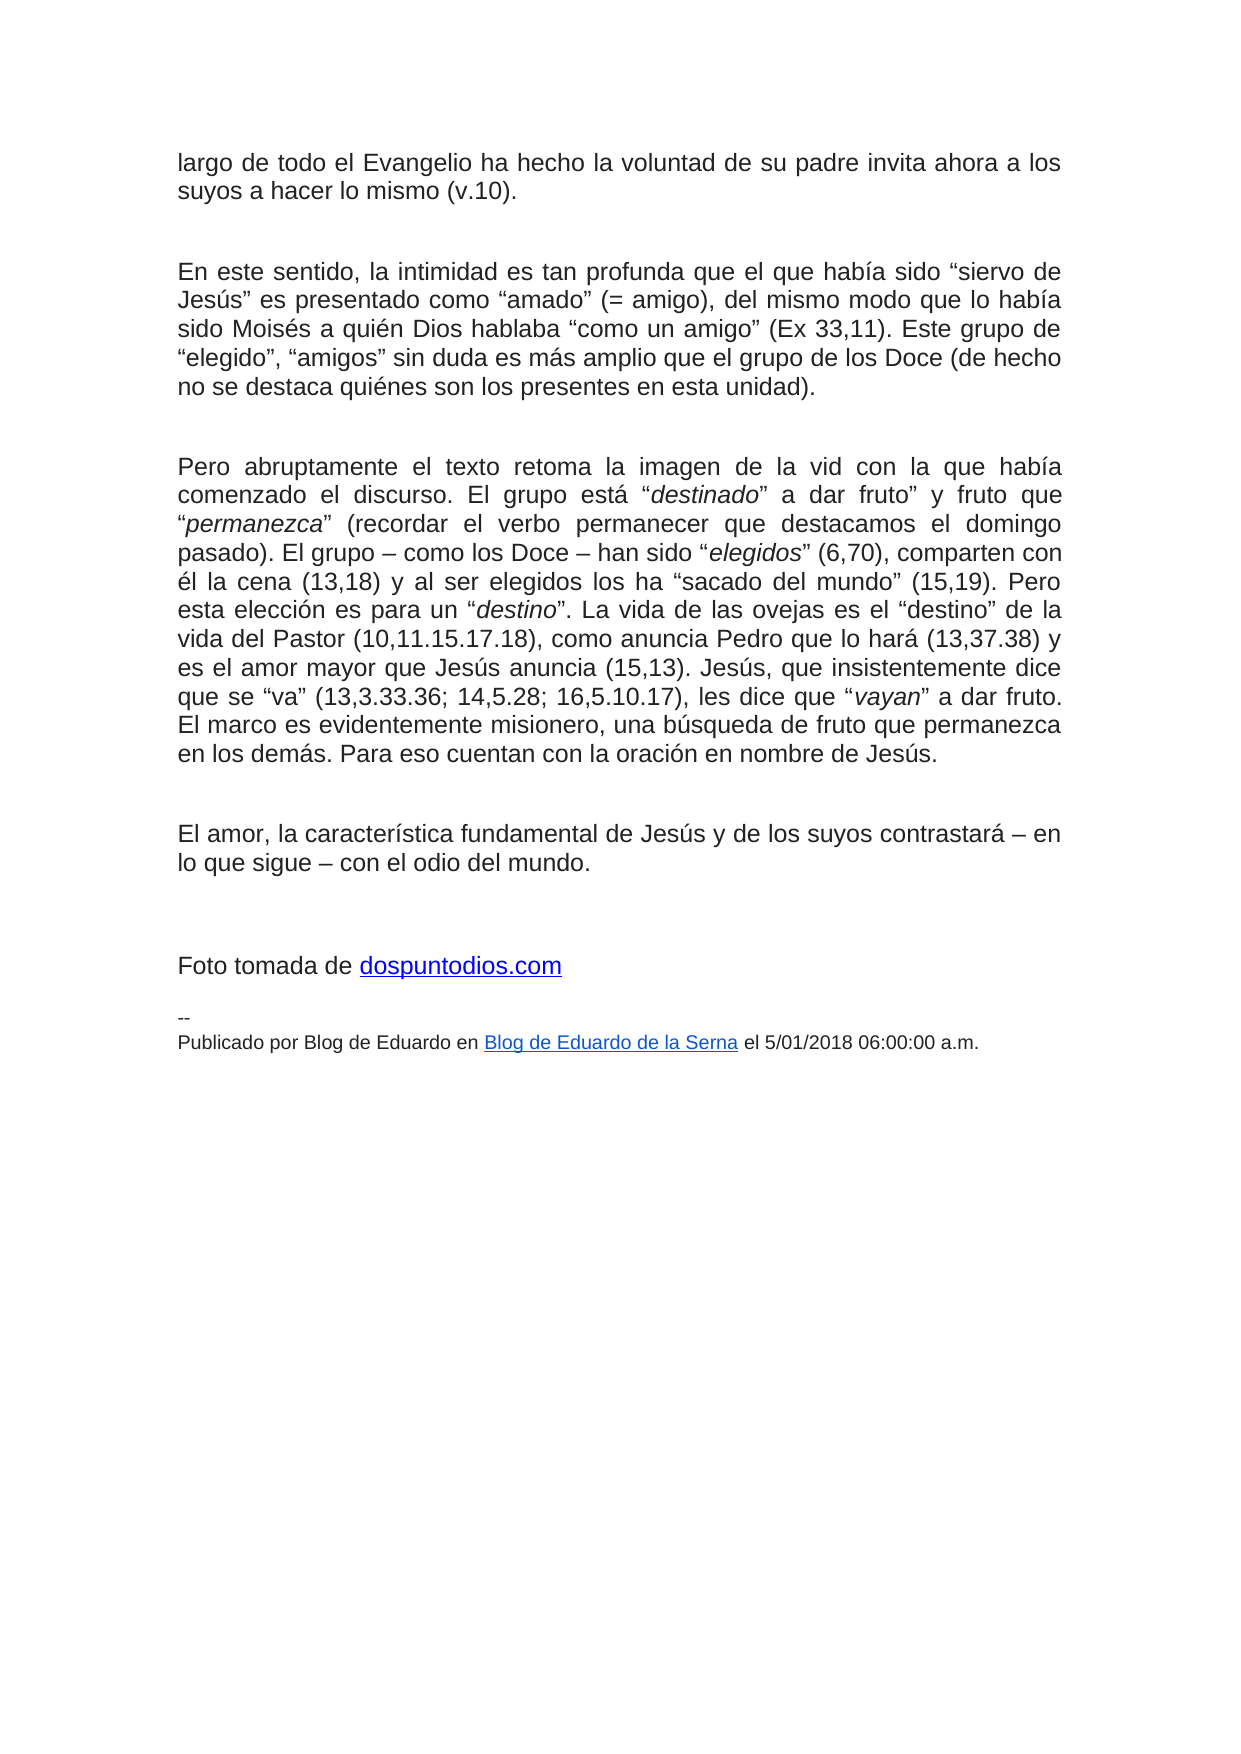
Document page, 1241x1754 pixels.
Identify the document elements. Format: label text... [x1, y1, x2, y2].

text Foto tomada de dospuntodios.com -- Publicado por Blog de Eduardo en Blog de Eduardo de la Serna el 5/01/2018 06:00:00 a.m. [177, 951, 1063, 1053]
text Pero abruptamente el texto retoma la imagen de la vid con la que había comenzado el discurso. El grupo está “destinado” a dar fruto” y fruto que “permanezca” (recordar el verbo permanecer que destacamos el domingo pasado). El grupo – como los Doce – han sido “elegidos” (6,70), comparten con él la cena (13,18) y al ser elegidos los ha “sacado del mundo” (15,19). Pero esta elección es para un “destino”. La vida de las ovejas es el “destino” de la vida del Pastor (10,11.15.17.18), como anuncia Pedro que lo hará (13,37.38) y es el amor mayor que Jesús anuncia (15,13). Jesús, que insistentemente dice que se “va” (13,3.33.36; 14,5.28; 16,5.10.17), les dice que “vayan” a dar fruto. El marco es evidentemente misionero, una búsqueda de fruto que permanezca en los demás. Para eso cuentan con la oración en nombre de Jesús. [177, 452, 1063, 768]
text En este sentido, la intimidad es tan profunda que el que había sido “siervo de Jesús” es presentado como “amado” (= amigo), del mismo modo que lo había sido Moisés a quién Dios hablaba “como un amigo” (Ex 33,11). Este grupo de “elegido”, “amigos” sin duda es más amplio que el grupo de los Doce (de hecho no se destaca quiénes son los presentes en esta unidad). [177, 257, 1063, 400]
text El amor, la característica fundamental de Jesús y de los suyos contrastará – en lo que sigue – con el odio del mundo. [177, 819, 1063, 877]
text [177, 148, 1063, 205]
